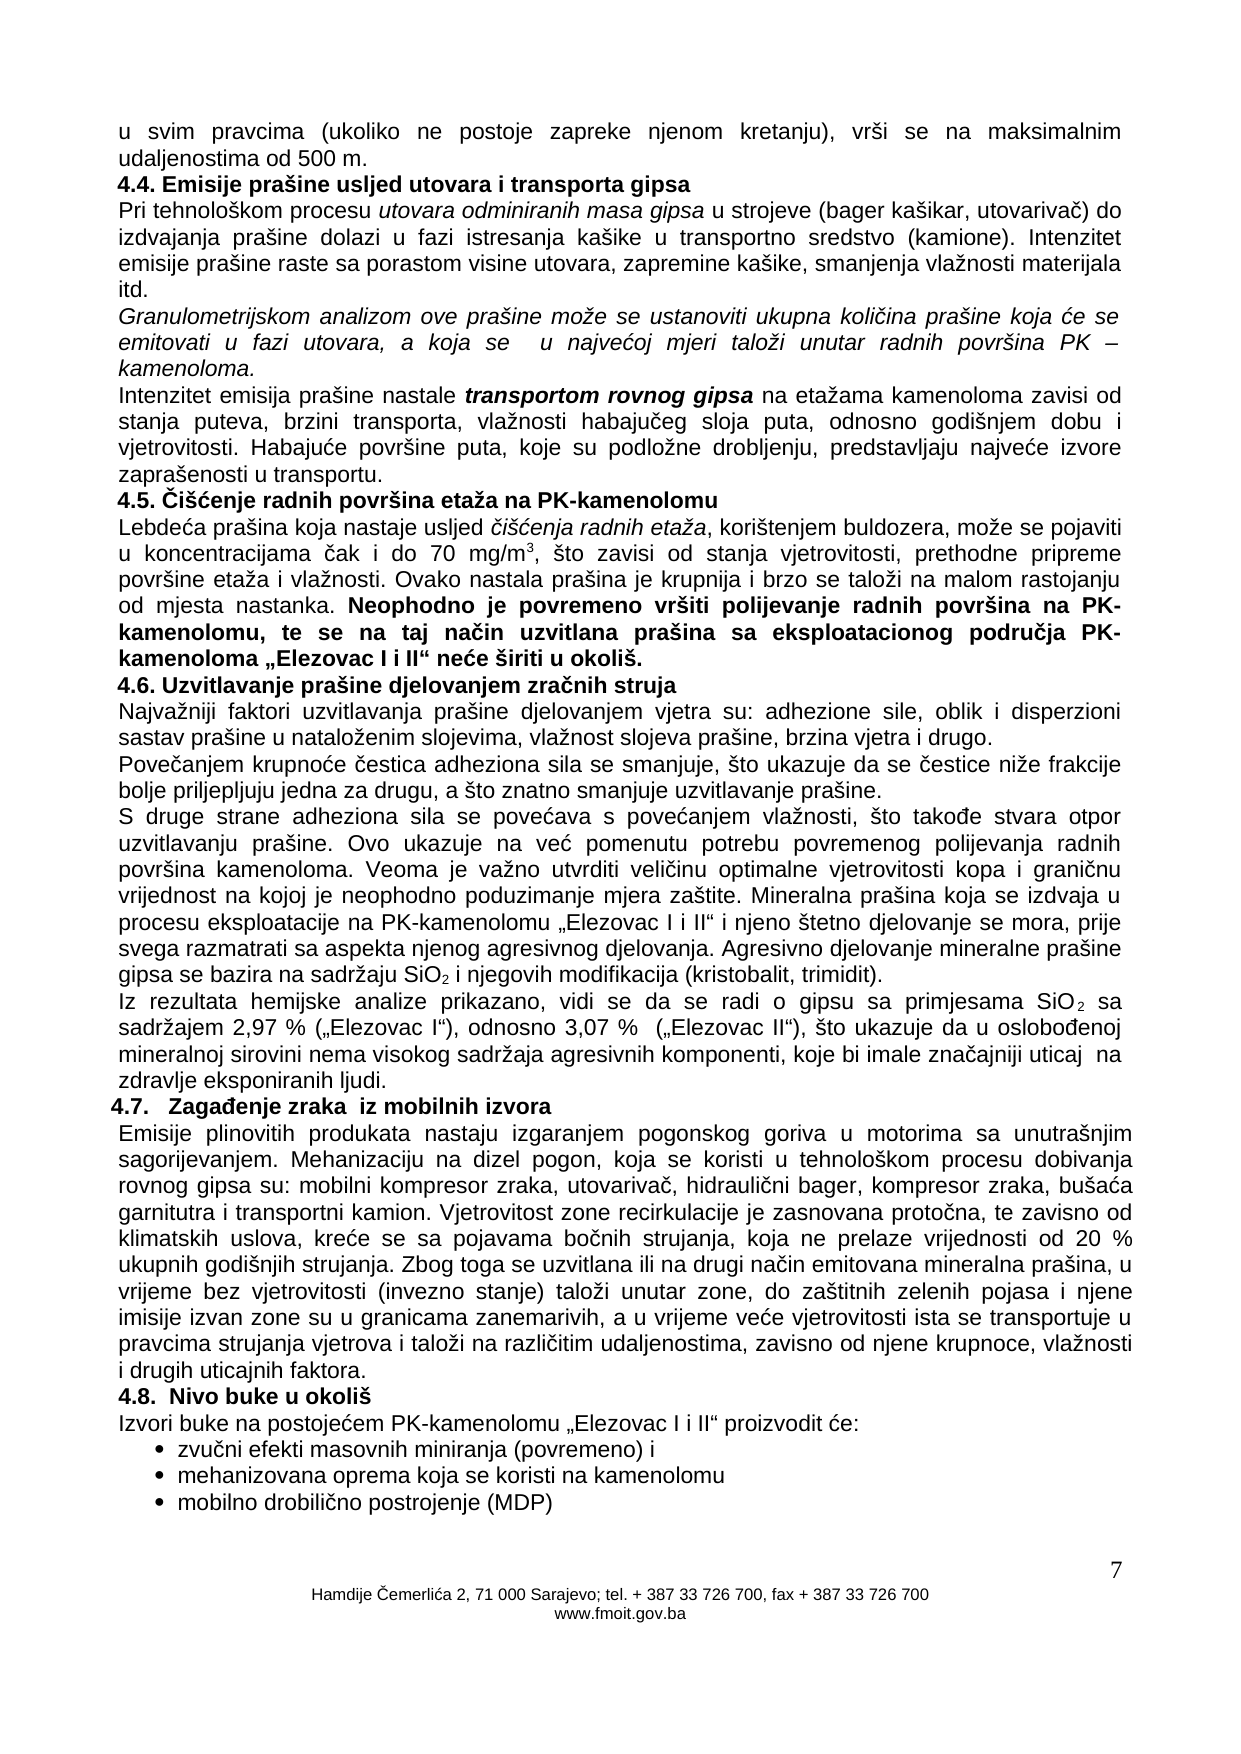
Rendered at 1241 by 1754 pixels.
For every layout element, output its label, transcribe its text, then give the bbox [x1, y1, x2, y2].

text S druge strane adheziona sila se povećava s povećanjem vlažnosti, što takođe stvara otpor uzvitlavanju prašine. Ovo ukazuje na već pomenutu potrebu povremenog polijevanja radnih površina kamenoloma. Veoma je važno utvrditi veličinu optimalne vjetrovitosti kopa i graničnu vrijednost na kojoj je neophodno poduzimanje mjera zaštite. Mineralna prašina koja se izdvaja u procesu eksploatacije na PK-kamenolomu „Elezovac I i II“ i njeno štetno djelovanje se mora, prije svega razmatrati sa aspekta njenog agresivnog djelovanja. Agresivno djelovanje mineralne prašine gipsa se bazira na sadržaju SiO2 i njegovih modifikacija (kristobalit, trimidit). [118, 803, 1122, 988]
text Emisije plinovitih produkata nastaju izgaranjem pogonskog goriva u motorima sa unutrašnjim sagorijevanjem. Mehanizaciju na dizel pogon, koja se koristi u tehnološkom procesu dobivanja rovnog gipsa su: mobilni kompresor zraka, utovarivač, hidraulični bager, kompresor zraka, bušaća garnitutra i transportni kamion. Vjetrovitost zone recirkulacije je zasnovana protočna, te zavisno od klimatskih uslova, kreće se sa pojavama bočnih strujanja, koja ne prelaze vrijednosti od 20 % ukupnih godišnjih strujanja. Zbog toga se uzvitlana ili na drugi način emitovana mineralna prašina, u vrijeme bez vjetrovitosti (invezno stanje) taloži unutar zone, do zaštitnih zelenih pojasa i njene imisije izvan zone su u granicama zanemarivih, a u vrijeme veće vjetrovitosti ista se transportuje u pravcima strujanja vjetrova i taloži na različitim udaljenostima, zavisno od njene krupnoce, vlažnosti i drugih uticajnih faktora. [118, 1119, 1133, 1383]
text Intenzitet emisija prašine nastale transportom rovnog gipsa na etažama kamenoloma zavisi od stanja puteva, brzini transporta, vlažnosti habajučeg sloja puta, odnosno godišnjem dobu i vjetrovitosti. Habajuće površine puta, koje su podložne drobljenju, predstavljaju najveće izvore zaprašenosti u transportu. [118, 382, 1122, 487]
subtitle 4.5. Čišćenje radnih površina etaža na PK-kamenolomu [28, 487, 1122, 513]
text Granulometrijskom analizom ove prašine može se ustanoviti ukupna količina prašine koja će se emitovati u fazi utovara, a koja se u najvećoj mjeri taloži unutar radnih površina PK – kamenoloma. [118, 303, 1122, 382]
text Najvažniji faktori uzvitlavanja prašine djelovanjem vjetra su: adhezione sile, oblik i disperzioni sastav prašine u nataloženim slojevima, vlažnost slojeva prašine, brzina vjetra i drugo. [118, 698, 1122, 751]
subtitle 4.4. Emisije prašine usljed utovara i transporta gipsa [28, 171, 1122, 197]
list mehanizovana oprema koja se koristi na kamenolomu [155, 1462, 1122, 1488]
text Iz rezultata hemijske analize prikazano, vidi se da se radi o gipsu sa primjesama SiO2 sa sadržajem 2,97 % („Elezovac I“), odnosno 3,07 % („Elezovac II“), što ukazuje da u oslobođenoj mineralnoj sirovini nema visokog sadržaja agresivnih komponenti, koje bi imale značajniji uticaj na zdravlje eksponiranih ljudi. [118, 988, 1122, 1093]
text Povečanjem krupnoće čestica adheziona sila se smanjuje, što ukazuje da se čestice niže frakcije bolje priljepljuju jedna za drugu, a što znatno smanjuje uzvitlavanje prašine. [118, 751, 1122, 803]
list mobilno drobilično postrojenje (MDP) [155, 1488, 1122, 1515]
text Lebdeća prašina koja nastaje usljed čišćenja radnih etaža, korištenjem buldozera, može se pojaviti u koncentracijama čak i do 70 mg/m3, što zavisi od stanja vjetrovitosti, prethodne pripreme površine etaža i vlažnosti. Ovako nastala prašina je krupnija i brzo se taloži na malom rastojanju od mjesta nastanka. Neophodno je povremeno vršiti polijevanje radnih površina na PK-kamenolomu, te se na taj način uzvitlana prašina sa eksploatacionog područja PK-kamenoloma „Elezovac I i II“ neće širiti u okoliš. [118, 513, 1122, 672]
text Izvori buke na postojećem PK-kamenolomu „Elezovac I i II“ proizvodit će: [118, 1409, 1122, 1436]
subtitle 4.7. Zagađenje zraka iz mobilnih izvora [28, 1093, 1122, 1119]
text Pri tehnološkom procesu utovara odminiranih masa gipsa u strojeve (bager kašikar, utovarivač) do izdvajanja prašine dolazi u fazi istresanja kašike u transportno sredstvo (kamione). Intenzitet emisije prašine raste sa porastom visine utovara, zapremine kašike, smanjenja vlažnosti materijala itd. [118, 197, 1122, 303]
subtitle 4.8. Nivo buke u okoliš [118, 1383, 1122, 1409]
subtitle 4.6. Uzvitlavanje prašine djelovanjem zračnih struja [28, 672, 1122, 698]
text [118, 118, 1122, 171]
list zvučni efekti masovnih miniranja (povremeno) i [155, 1436, 1122, 1462]
